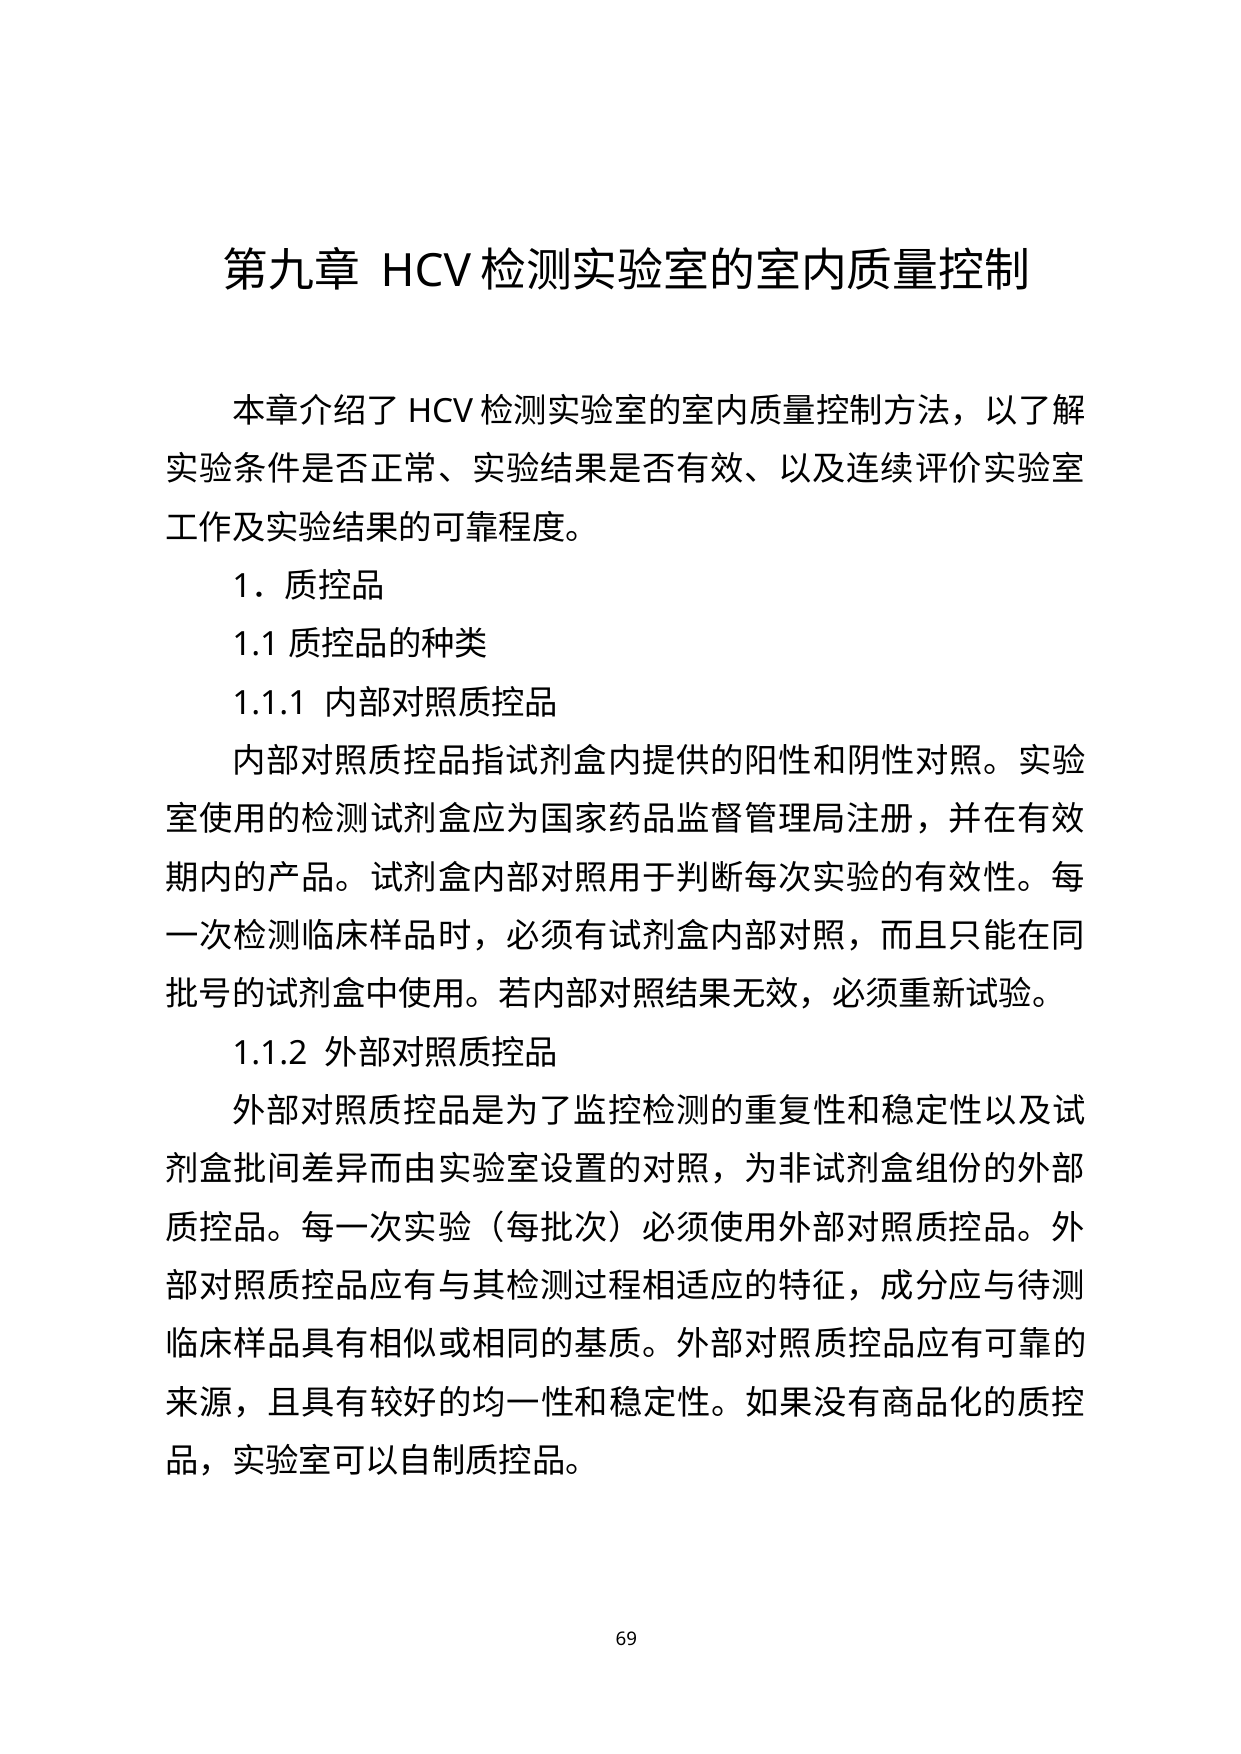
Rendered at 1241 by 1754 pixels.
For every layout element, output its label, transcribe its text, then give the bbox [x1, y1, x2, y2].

text 外部对照质控品是为了监控检测的重复性和稳定性以及试剂盒批间差异而由实验室设置的对照，为非试剂盒组份的外部质控品。每一次实验（每批次）必须使用外部对照质控品。外部对照质控品应有与其检测过程相适应的特征，成分应与待测临床样品具有相似或相同的基质。外部对照质控品应有可靠的来源，且具有较好的均一性和稳定性。如果没有商品化的质控品，实验室可以自制质控品。 [165, 1076, 1087, 1484]
text 第九章 HCV检测实验室的室内质量控制 [165, 233, 1087, 299]
text 1.1 质控品的种类 [165, 609, 1087, 667]
text 本章介绍了HCV检测实验室的室内质量控制方法，以了解实验条件是否正常、实验结果是否有效、以及连续评价实验室工作及实验结果的可靠程度。 [165, 376, 1087, 551]
text 1.1.2 外部对照质控品 [165, 1017, 1087, 1076]
text 1．质控品 [165, 551, 1087, 609]
text 1.1.1 内部对照质控品 [165, 667, 1087, 726]
text 内部对照质控品指试剂盒内提供的阳性和阴性对照。实验室使用的检测试剂盒应为国家药品监督管理局注册，并在有效期内的产品。试剂盒内部对照用于判断每次实验的有效性。每一次检测临床样品时，必须有试剂盒内部对照，而且只能在同批号的试剂盒中使用。若内部对照结果无效，必须重新试验。 [165, 726, 1087, 1017]
